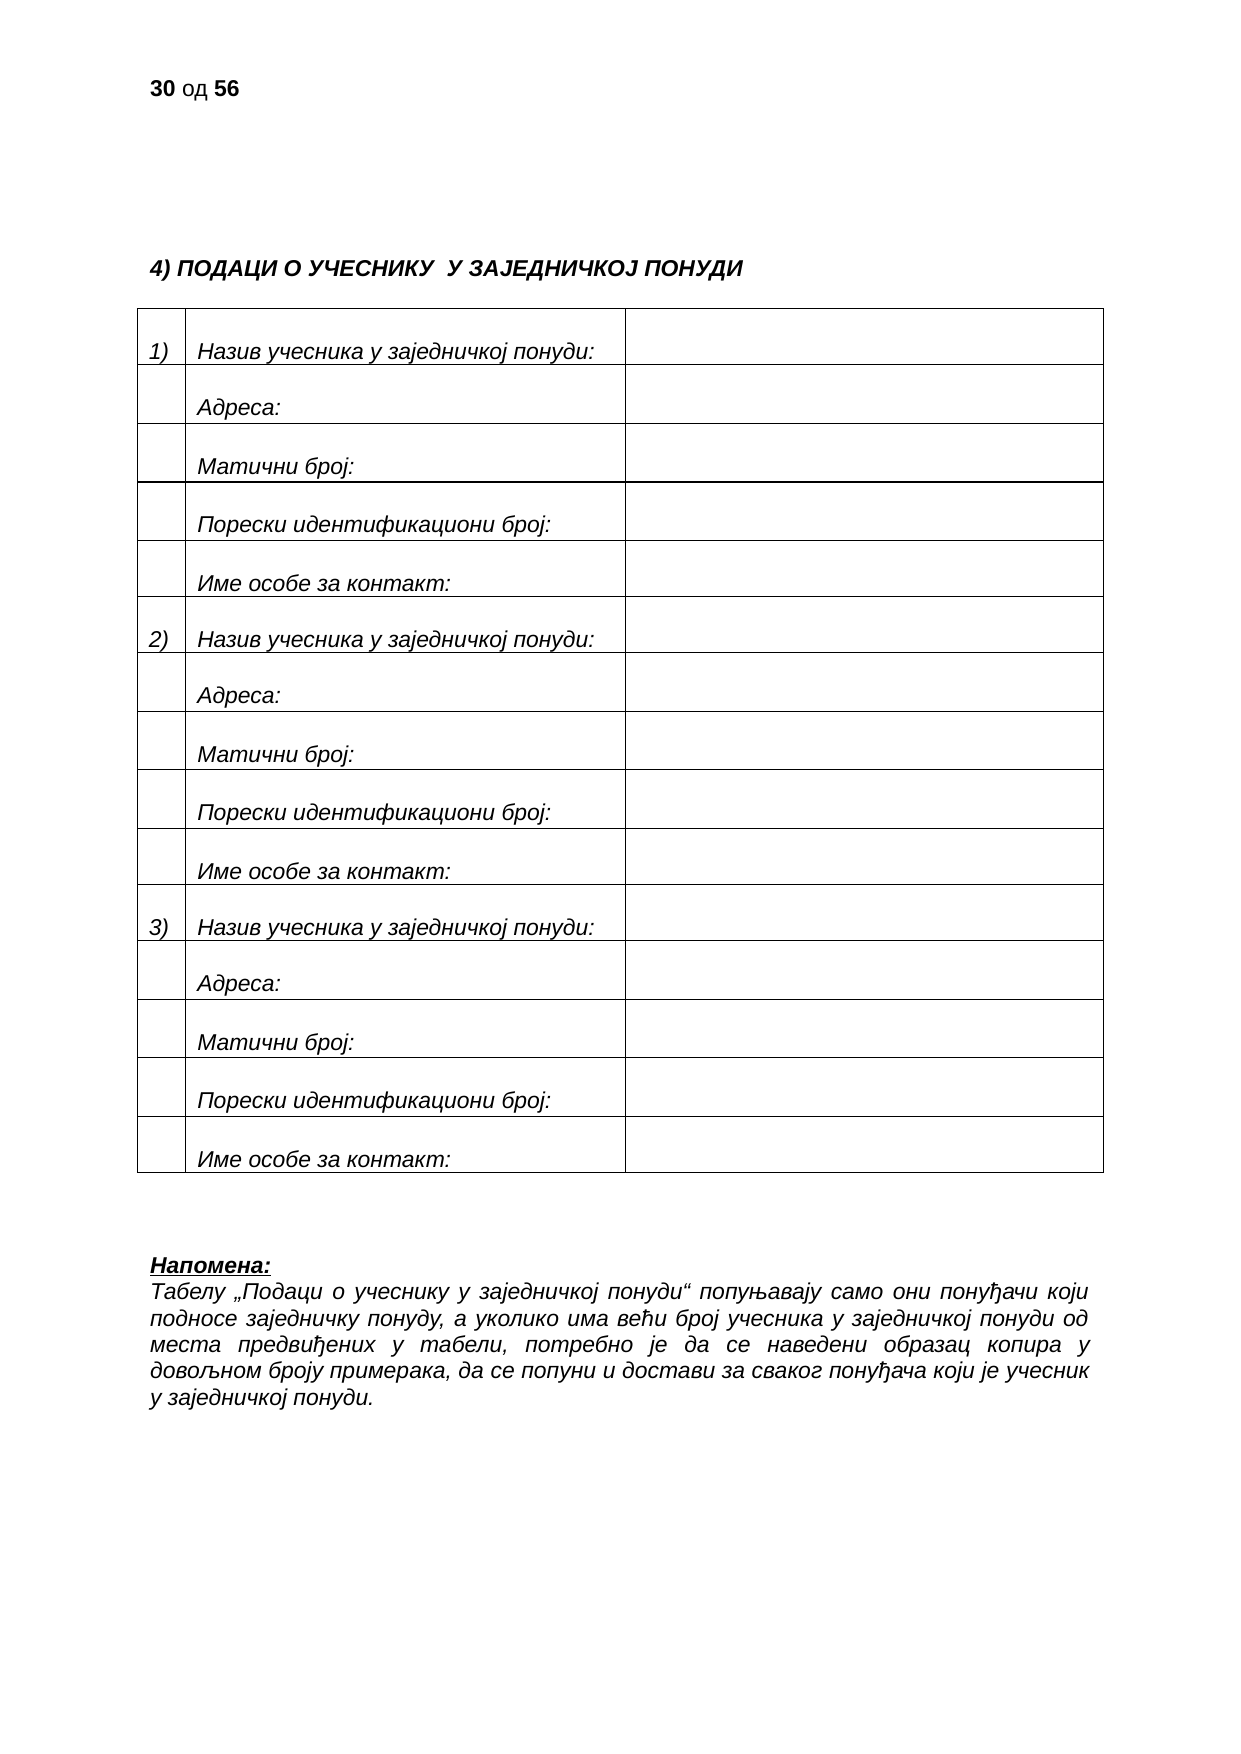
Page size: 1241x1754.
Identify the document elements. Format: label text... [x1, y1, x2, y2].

table_cell Адреса: [186, 653, 625, 711]
table_cell [626, 770, 1103, 828]
table_header 1) [138, 309, 185, 364]
table_cell [138, 483, 185, 540]
table_cell [626, 1058, 1103, 1116]
table_cell [138, 829, 185, 884]
table_cell [626, 597, 1103, 652]
text 4) ПОДАЦИ О УЧЕСНИКУ У ЗАЈЕДНИЧКОЈ ПОНУДИ [150, 255, 1090, 282]
table_cell [626, 653, 1103, 711]
table_cell [626, 1000, 1103, 1057]
table_cell Име особе за контакт: [186, 829, 625, 884]
table_cell Име особе за контакт: [186, 1117, 625, 1172]
table_cell [626, 424, 1103, 481]
table_header [626, 309, 1103, 364]
table_cell [138, 941, 185, 999]
table_cell [138, 653, 185, 711]
table_cell [626, 829, 1103, 884]
table_cell [626, 483, 1103, 540]
table_cell [626, 885, 1103, 940]
table_cell [626, 1117, 1103, 1172]
table_cell Матични број: [186, 712, 625, 769]
table_cell [138, 541, 185, 596]
table_cell [138, 1058, 185, 1116]
table_cell Матични број: [186, 424, 625, 481]
text Напомена: [150, 1252, 1090, 1278]
text Табелу „Подаци о учеснику у заједничкој понуди“ попуњавају само они понуђачи који подносе заједничку понуду, а уколико има већи број учесника у заједничкој понуди од места предвиђених у табели, потребно је да се наведени образац копира у довољном броју примерака, да се попуни и достави за сваког понуђача који је учесник у заједничкој понуди. [150, 1278, 1090, 1410]
table_cell Матични број: [186, 1000, 625, 1057]
table_cell [138, 1000, 185, 1057]
table_cell Назив учесника у заједничкој понуди: [186, 597, 625, 652]
table_cell [626, 541, 1103, 596]
table_cell 2) [138, 597, 185, 652]
table_cell Назив учесника у заједничкој понуди: [186, 885, 625, 940]
table_cell [138, 365, 185, 423]
table_cell [138, 770, 185, 828]
table_cell [626, 365, 1103, 423]
table_cell 3) [138, 885, 185, 940]
table_cell Порески идентификациони број: [186, 483, 625, 540]
table_cell Адреса: [186, 941, 625, 999]
table_cell Адреса: [186, 365, 625, 423]
table_cell Име особе за контакт: [186, 541, 625, 596]
table_cell Порески идентификациони број: [186, 1058, 625, 1116]
table_cell [138, 424, 185, 481]
table_header Назив учесника у заједничкој понуди: [186, 309, 625, 364]
table_cell [626, 941, 1103, 999]
table_cell [138, 1117, 185, 1172]
table_cell [138, 712, 185, 769]
table_cell [626, 712, 1103, 769]
table_cell Порески идентификациони број: [186, 770, 625, 828]
